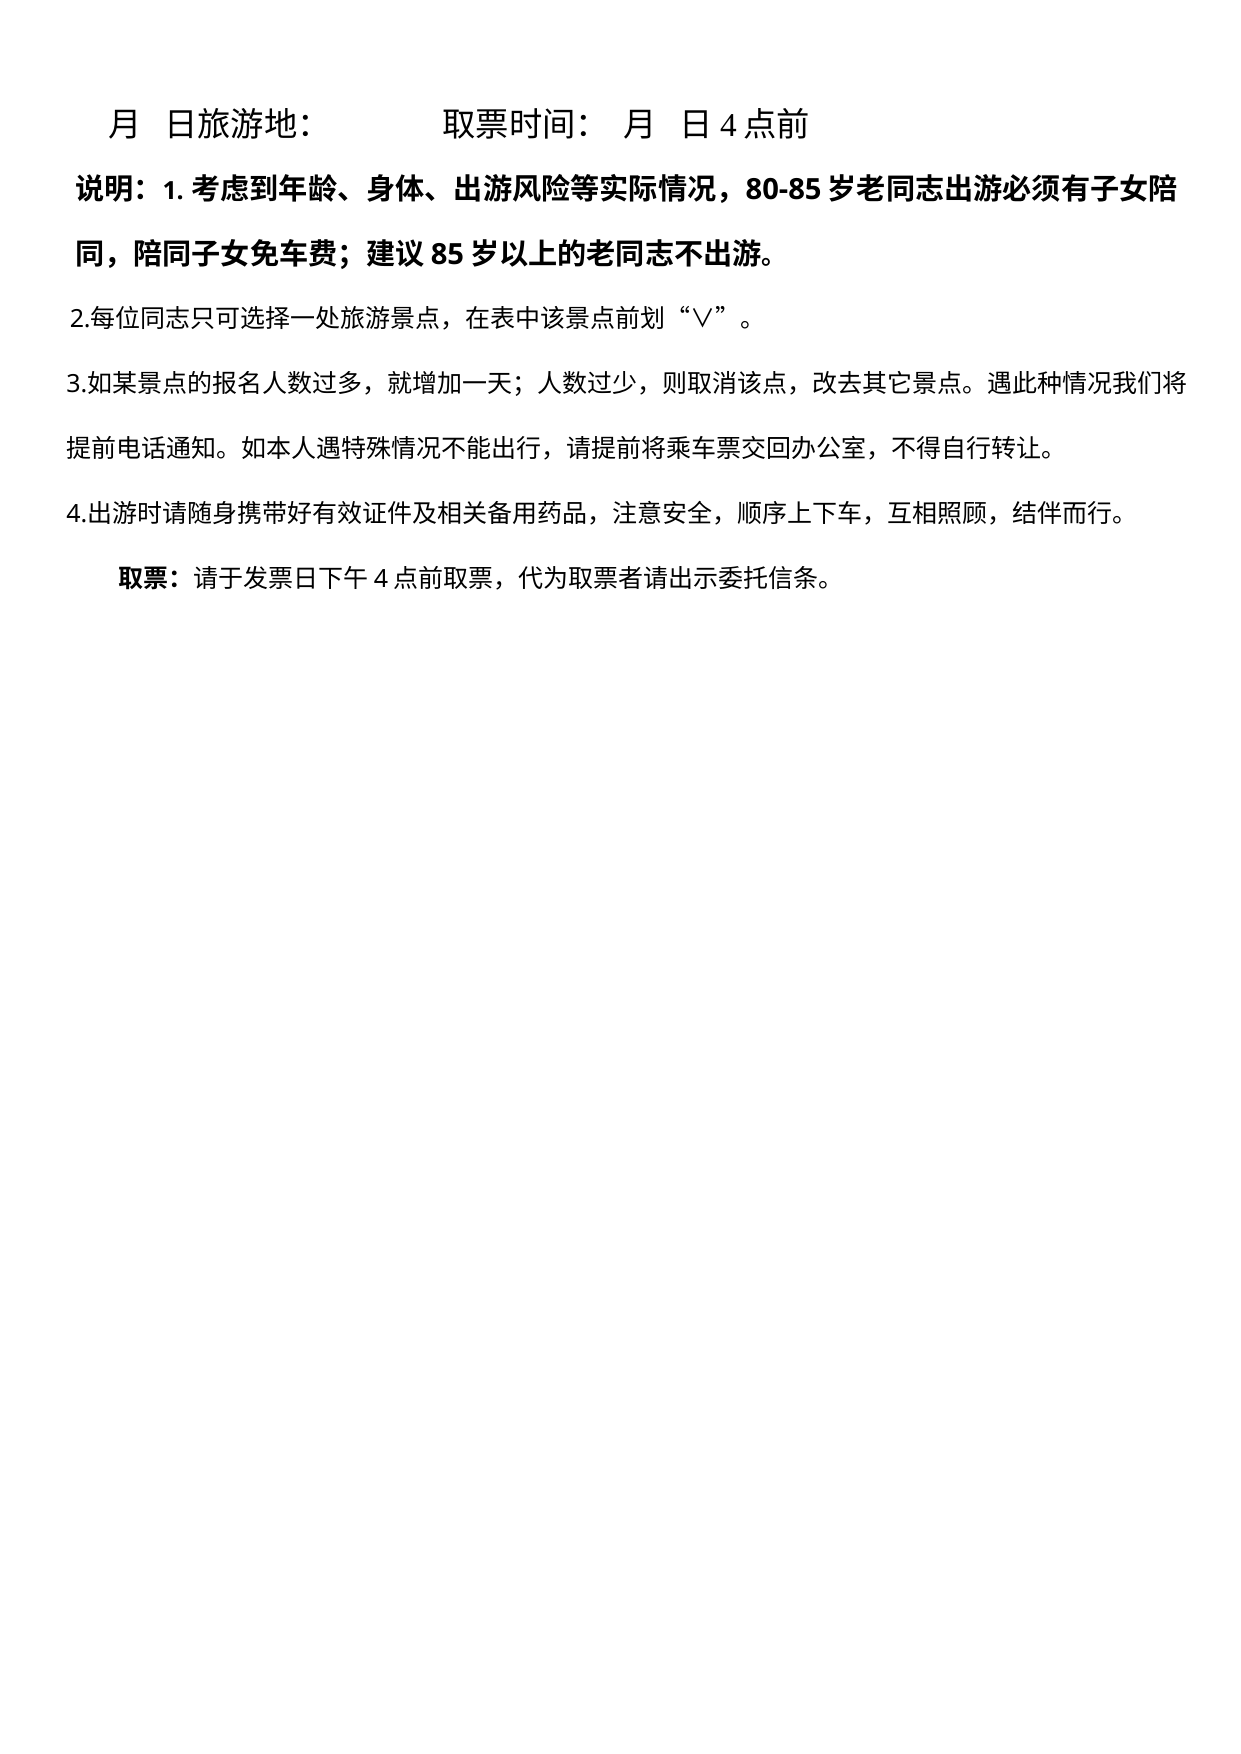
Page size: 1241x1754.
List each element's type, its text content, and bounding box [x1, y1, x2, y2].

text 4.出游时请随身携带好有效证件及相关备用药品，注意安全，顺序上下车，互相照顾，结伴而行。 [16, 479, 1240, 544]
text 取票：请于发票日下午4点前取票，代为取票者请出示委托信条。 [69, 544, 1224, 609]
text 月 日旅游地： 取票时间： 月 日4点前 [0, 89, 1224, 154]
text 3.如某景点的报名人数过多，就增加一天；人数过少，则取消该点，改去其它景点。遇此种情况我们将 [16, 349, 1240, 414]
text 同，陪同子女免车费；建议85岁以上的老同志不出游。 [16, 219, 1224, 284]
text 提前电话通知。如本人遇特殊情况不能出行，请提前将乘车票交回办公室，不得自行转让。 [16, 414, 1240, 479]
text 说明：1. 考虑到年龄、身体、出游风险等实际情况，80-85岁老同志出游必须有子女陪 [16, 154, 1224, 219]
text 2.每位同志只可选择一处旅游景点，在表中该景点前划“∨”。 [69, 284, 1224, 349]
